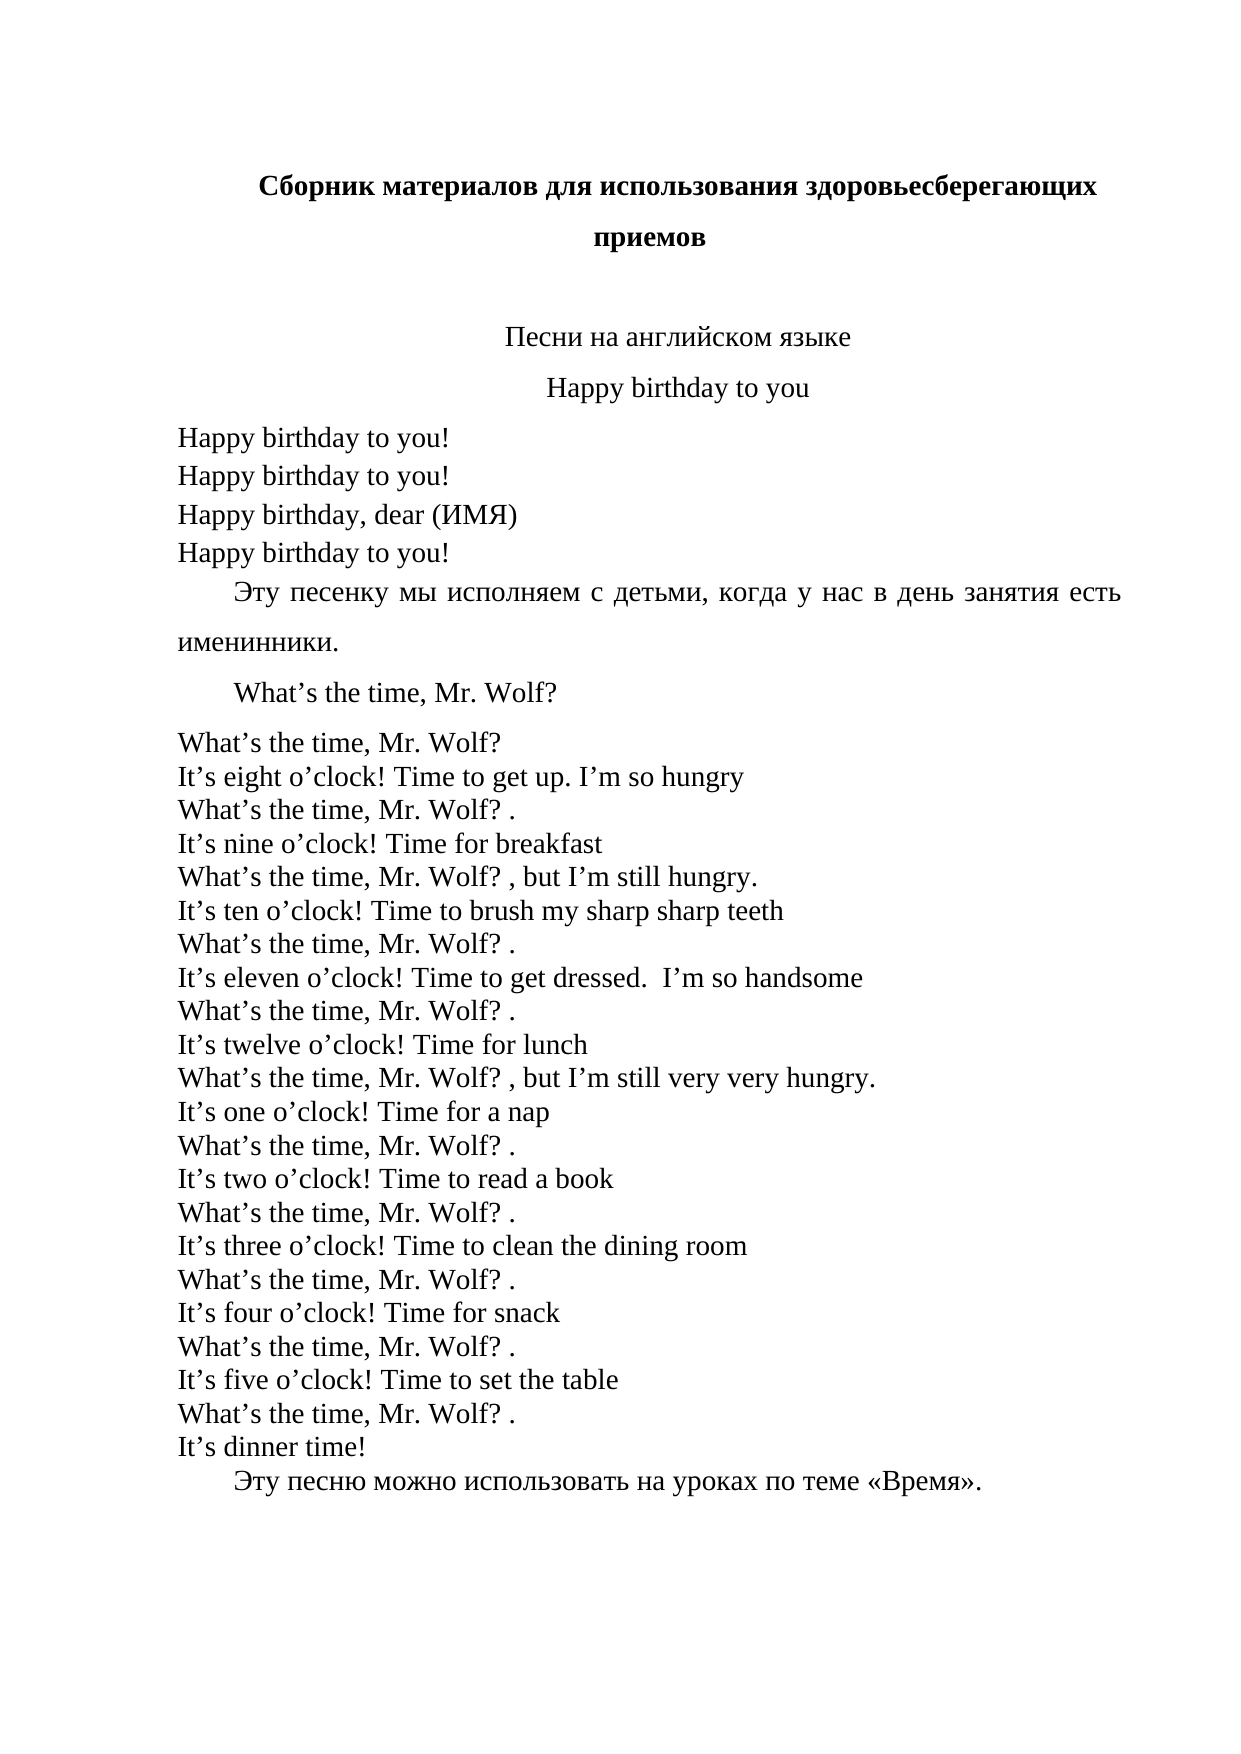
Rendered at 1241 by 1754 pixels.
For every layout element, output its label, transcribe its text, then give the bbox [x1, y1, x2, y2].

text Эту песню можно использовать на уроках по теме «Время». [177, 1463, 1122, 1497]
text What’s the time, Mr. Wolf? It’s eight o’clock! Time to get up. I’m so hungry What’s the time, Mr. Wolf? . It’s nine o’clock! Time for breakfast What’s the time, Mr. Wolf? , but I’m still hungry. It’s ten o’clock! Time to brush my sharp sharp teeth What’s the time, Mr. Wolf? . It’s eleven o’clock! Time to get dressed. I’m so handsome What’s the time, Mr. Wolf? . It’s twelve o’clock! Time for lunch What’s the time, Mr. Wolf? , but I’m still very very hungry. It’s one o’clock! Time for a nap What’s the time, Mr. Wolf? . It’s two o’clock! Time to read a book What’s the time, Mr. Wolf? . It’s three o’clock! Time to clean the dining room What’s the time, Mr. Wolf? . It’s four o’clock! Time for snack What’s the time, Mr. Wolf? . It’s five o’clock! Time to set the table What’s the time, Mr. Wolf? . It’s dinner time! [177, 725, 1122, 1463]
text Happy birthday to you! [177, 420, 1122, 453]
text Happy birthday, dear (ИМЯ) [177, 497, 1122, 531]
text What’s the time, Mr. Wolf? [177, 675, 1122, 708]
text Песни на английском языке [177, 319, 1122, 353]
text Happy birthday to you [177, 370, 1122, 403]
text Эту песенку мы исполняем с детьми, когда у нас в день занятия есть именинники. [177, 574, 1122, 658]
text Happy birthday to you! [177, 536, 1122, 569]
text Сборник материалов для использования здоровьесберегающих приемов [177, 168, 1122, 252]
text Happy birthday to you! [177, 458, 1122, 492]
